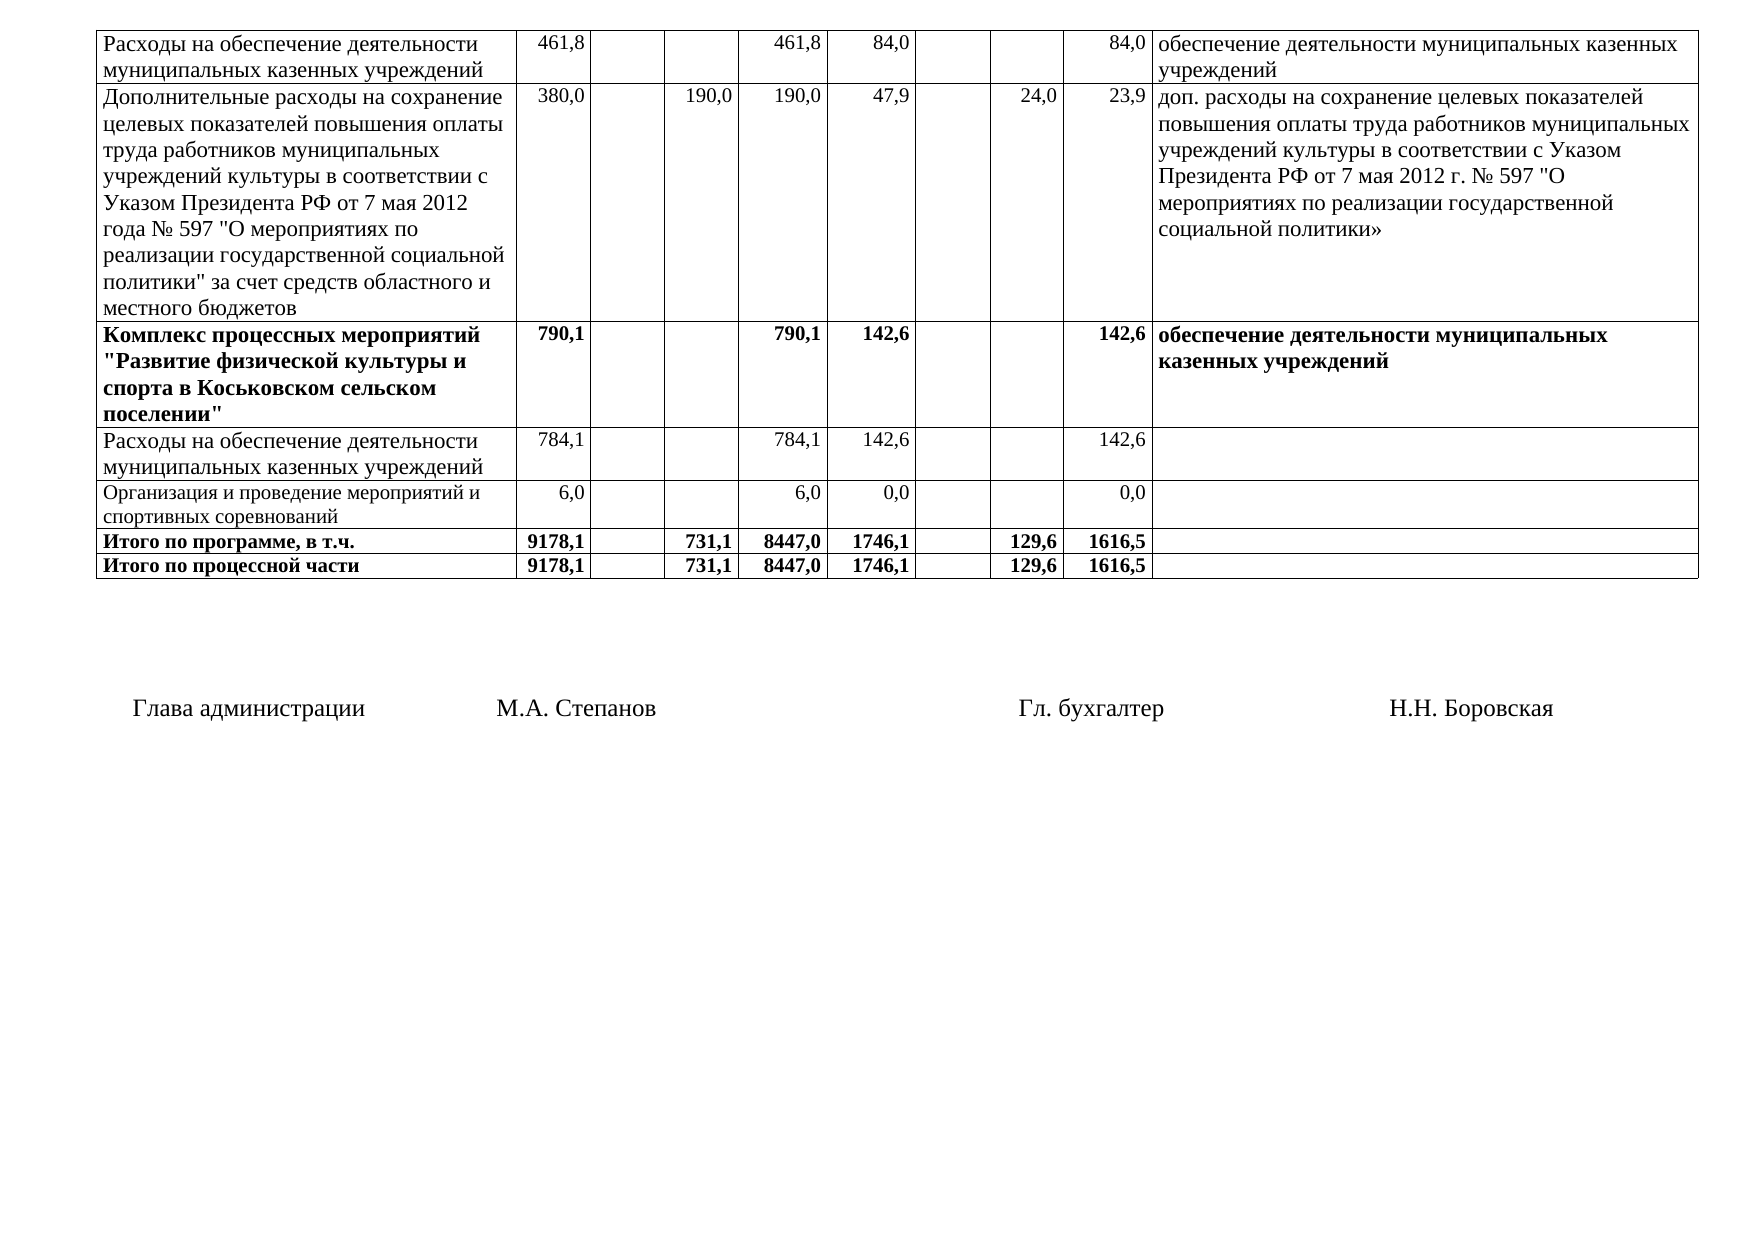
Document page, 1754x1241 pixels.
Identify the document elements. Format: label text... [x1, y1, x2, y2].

table_cell 0,0 [1064, 481, 1152, 528]
table_cell Расходы на обеспечение деятельности муниципальных казенных учреждений [97, 428, 516, 480]
table_cell [665, 481, 738, 528]
table_cell 784,1 [517, 428, 590, 480]
table_cell 1746,1 [828, 529, 915, 553]
table_cell 142,6 [828, 322, 915, 426]
table_cell 1746,1 [828, 554, 915, 577]
table_cell 142,6 [828, 428, 915, 480]
table_cell [1153, 428, 1698, 480]
table_cell 9178,1 [517, 529, 590, 553]
table_cell Итого по программе, в т.ч. [97, 529, 516, 553]
table_cell 47,9 [828, 84, 915, 321]
table_cell 84,0 [1064, 31, 1152, 83]
table_cell [991, 481, 1063, 528]
table_cell 790,1 [739, 322, 827, 426]
table_cell 461,8 [739, 31, 827, 83]
table_cell 0,0 [828, 481, 915, 528]
table_cell [991, 428, 1063, 480]
table_cell 731,1 [665, 554, 738, 577]
table_cell [1153, 554, 1698, 577]
table_cell 129,6 [991, 554, 1063, 577]
table_cell Комплекс процессных мероприятий "Развитие физической культуры и спорта в Коськовском сельском поселении" [97, 322, 516, 426]
table_cell 190,0 [739, 84, 827, 321]
table_cell [591, 529, 664, 553]
table_cell Расходы на обеспечение деятельности муниципальных казенных учреждений [97, 31, 516, 83]
table_cell [665, 31, 738, 83]
table_cell 8447,0 [739, 529, 827, 553]
table_cell [665, 428, 738, 480]
table_cell [916, 554, 990, 577]
table_cell [916, 322, 990, 426]
table_cell 6,0 [739, 481, 827, 528]
table_cell [916, 481, 990, 528]
table_cell 1616,5 [1064, 529, 1152, 553]
table_cell 190,0 [665, 84, 738, 321]
table_cell 142,6 [1064, 322, 1152, 426]
table_cell 9178,1 [517, 554, 590, 577]
table_cell 6,0 [517, 481, 590, 528]
table_cell [991, 31, 1063, 83]
table_cell 731,1 [665, 529, 738, 553]
table_cell обеспечение деятельности муниципальных казенных учреждений [1153, 31, 1698, 83]
table_cell 8447,0 [739, 554, 827, 577]
table_cell 1616,5 [1064, 554, 1152, 577]
table_cell Организация и проведение мероприятий и спортивных соревнований [97, 481, 516, 528]
table_cell [916, 84, 990, 321]
table_cell [665, 322, 738, 426]
table_cell [916, 529, 990, 553]
table_cell [591, 322, 664, 426]
table_cell [916, 31, 990, 83]
table_cell Итого по процессной части [97, 554, 516, 577]
table_cell [1153, 481, 1698, 528]
table_cell [591, 428, 664, 480]
table_cell 142,6 [1064, 428, 1152, 480]
table_cell [1153, 529, 1698, 553]
table_cell [591, 481, 664, 528]
table_cell 23,9 [1064, 84, 1152, 321]
table_cell [991, 322, 1063, 426]
table_cell 784,1 [739, 428, 827, 480]
text Глава администрации М.А. Степанов Гл. бухгалтер Н.Н. Боровская [89, 693, 1695, 722]
table_cell обеспечение деятельности муниципальных казенных учреждений [1153, 322, 1698, 426]
table_cell 129,6 [991, 529, 1063, 553]
table_cell [591, 554, 664, 577]
table_cell 461,8 [517, 31, 590, 83]
table_cell [591, 31, 664, 83]
table_cell 790,1 [517, 322, 590, 426]
table_cell [591, 84, 664, 321]
table_cell 380,0 [517, 84, 590, 321]
table_cell 84,0 [828, 31, 915, 83]
table_cell [916, 428, 990, 480]
table_cell 24,0 [991, 84, 1063, 321]
